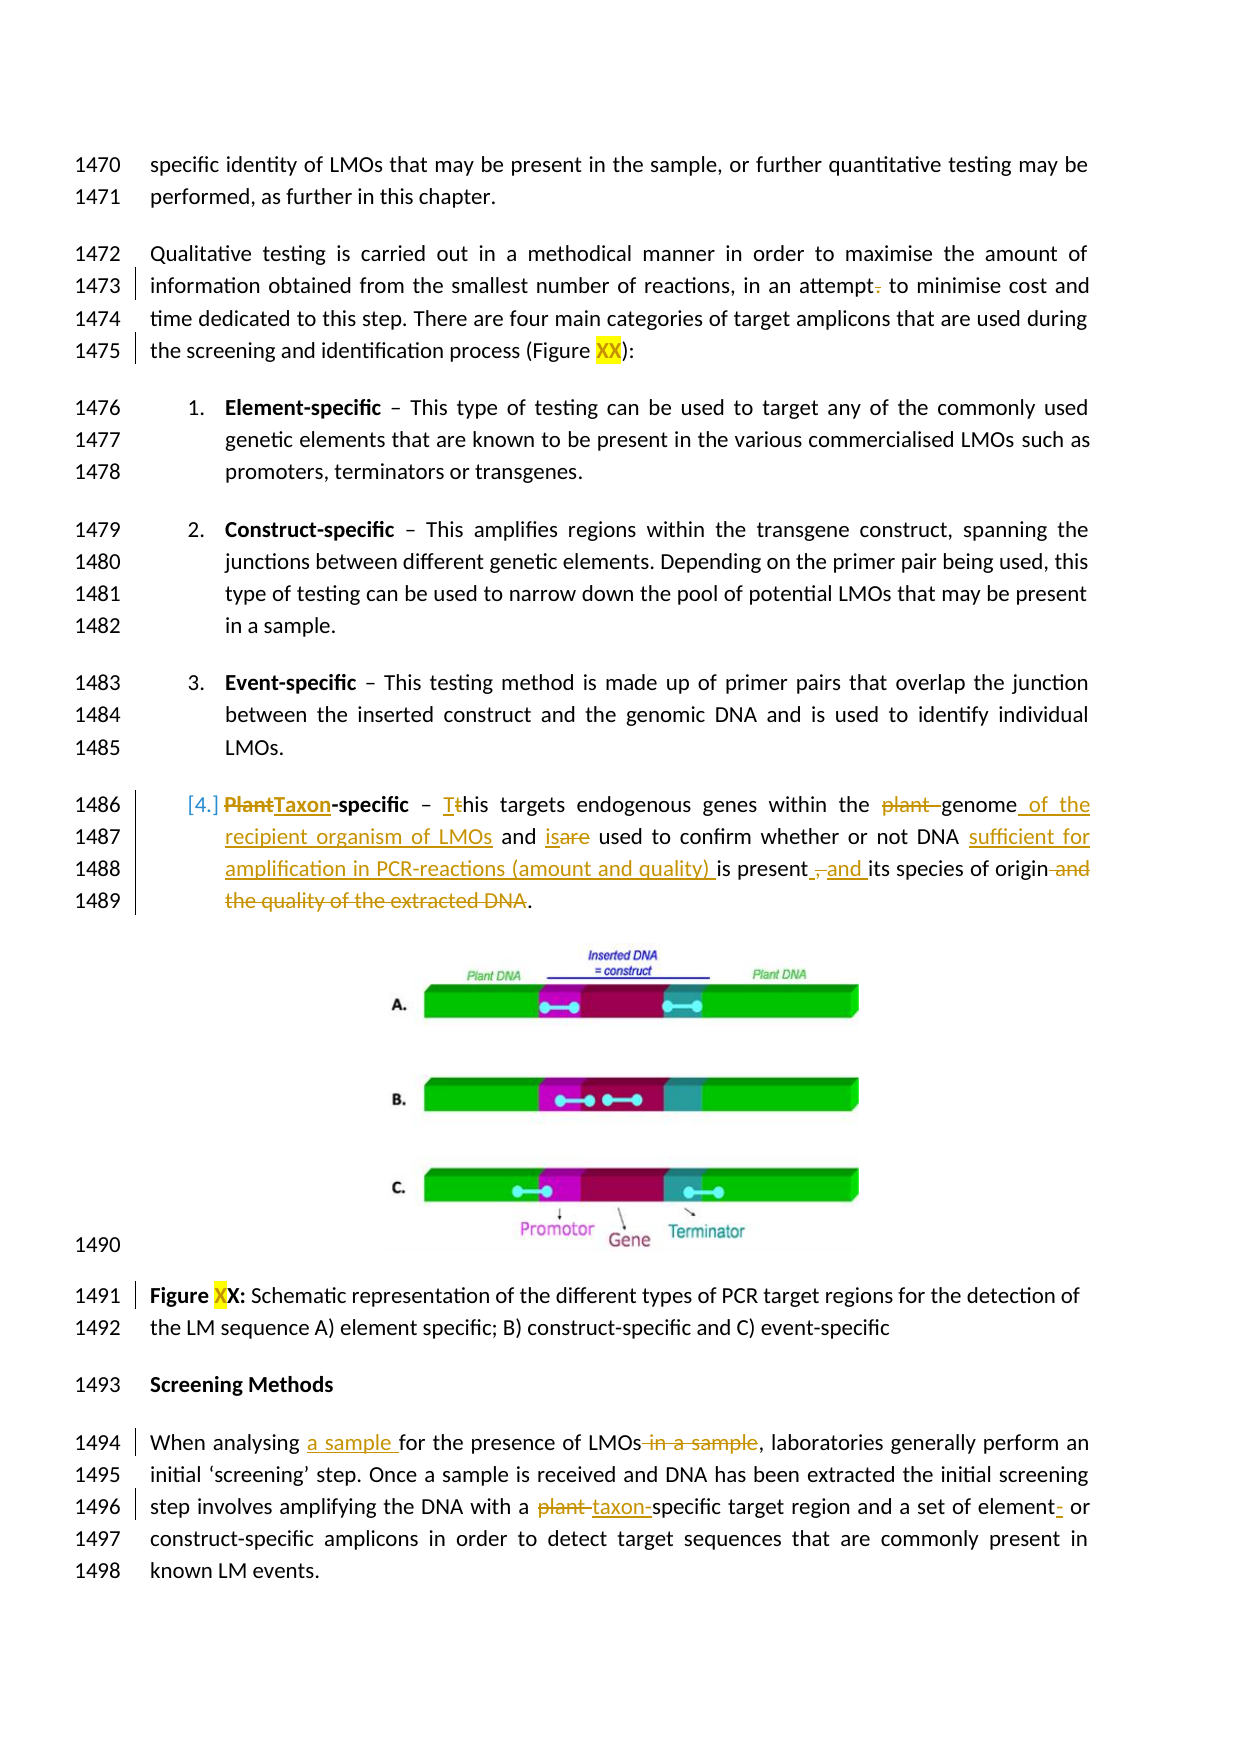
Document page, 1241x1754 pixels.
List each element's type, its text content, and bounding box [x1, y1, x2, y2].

text When analysing for the presence of LMOs, laboratories generally perform an initial ‘screening’ step. Once a sample is received and DNA has been extracted the initial screening step involves amplifying the DNA with a specific target region and a set of element or construct-specific amplicons in order to detect target sequences that are commonly present in known LM events. [150, 1428, 1090, 1584]
list Construct-specific – This amplifies regions within the transgene construct, spanning the junctions between different genetic elements. Depending on the primer pair being used, this type of testing can be used to narrow down the pool of potential LMOs that may be present in a sample. [187, 515, 1090, 639]
text Figure XX: Schematic representation of the different types of PCR target regions for the detection of the LM sequence A) element specific; B) construct-specific and C) event-specific [150, 1281, 1090, 1341]
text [150, 150, 1090, 210]
list Event-specific – This testing method is made up of primer pairs that overlap the junction between the inserted construct and the genomic DNA and is used to identify individual LMOs. [187, 668, 1090, 761]
text Screening Methods [150, 1371, 1090, 1398]
list Element-specific – This type of testing can be used to target any of the commonly used genetic elements that are known to be present in the various commercialised LMOs such as promoters, terminators or transgenes. [187, 393, 1090, 486]
text Qualitative testing is carried out in a methodical manner in order to maximise the amount of information obtained from the smallest number of reactions, in an attempt to minimise cost and time dedicated to this step. There are four main categories of target amplicons that are used during the screening and identification process (Figure XX): [150, 239, 1090, 364]
picture [381, 943, 859, 1252]
list -specific – his targets endogenous genes within the genome and used to confirm whether or not DNA is presentits species of origin. [187, 790, 1090, 914]
